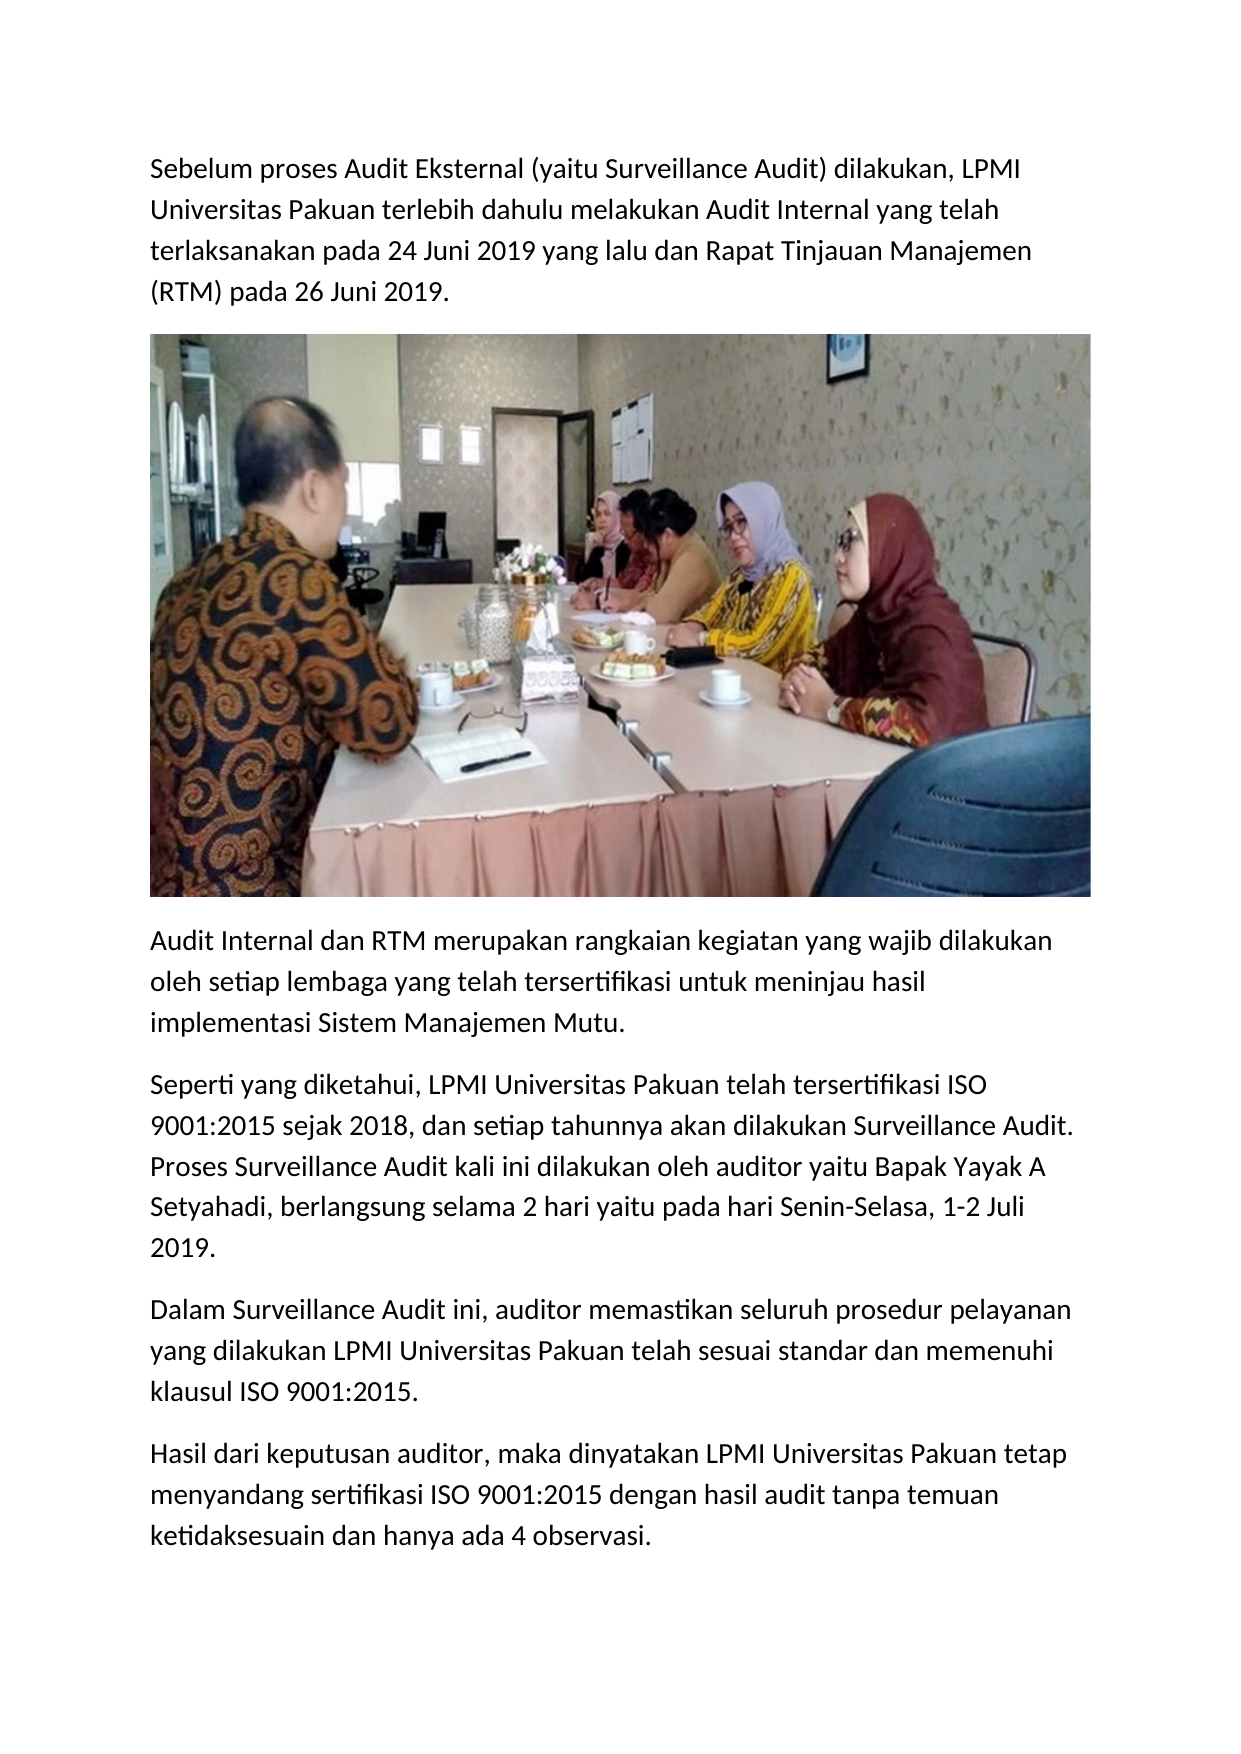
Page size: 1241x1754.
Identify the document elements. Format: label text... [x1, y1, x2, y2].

text Audit Internal dan RTM merupakan rangkaian kegiatan yang wajib dilakukan oleh setiap lembaga yang telah tersertifikasi untuk meninjau hasil implementasi Sistem Manajemen Mutu. [150, 922, 1090, 1039]
text Seperti yang diketahui, LPMI Universitas Pakuan telah tersertifikasi ISO 9001:2015 sejak 2018, dan setiap tahunnya akan dilakukan Surveillance Audit. Proses Surveillance Audit kali ini dilakukan oleh auditor yaitu Bapak Yayak A Setyahadi, berlangsung selama 2 hari yaitu pada hari Senin-Selasa, 1-2 Juli 2019. [150, 1066, 1090, 1265]
text Dalam Surveillance Audit ini, auditor memastikan seluruh prosedur pelayanan yang dilakukan LPMI Universitas Pakuan telah sesuai standar dan memenuhi klausul ISO 9001:2015. [150, 1291, 1090, 1409]
picture [150, 334, 1091, 897]
text Sebelum proses Audit Eksternal (yaitu Surveillance Audit) dilakukan, LPMI Universitas Pakuan terlebih dahulu melakukan Audit Internal yang telah terlaksanakan pada 24 Juni 2019 yang lalu dan Rapat Tinjauan Manajemen (RTM) pada 26 Juni 2019. [150, 150, 1090, 308]
text Hasil dari keputusan auditor, maka dinyatakan LPMI Universitas Pakuan tetap menyandang sertifikasi ISO 9001:2015 dengan hasil audit tanpa temuan ketidaksesuain dan hanya ada 4 observasi. [150, 1435, 1090, 1552]
